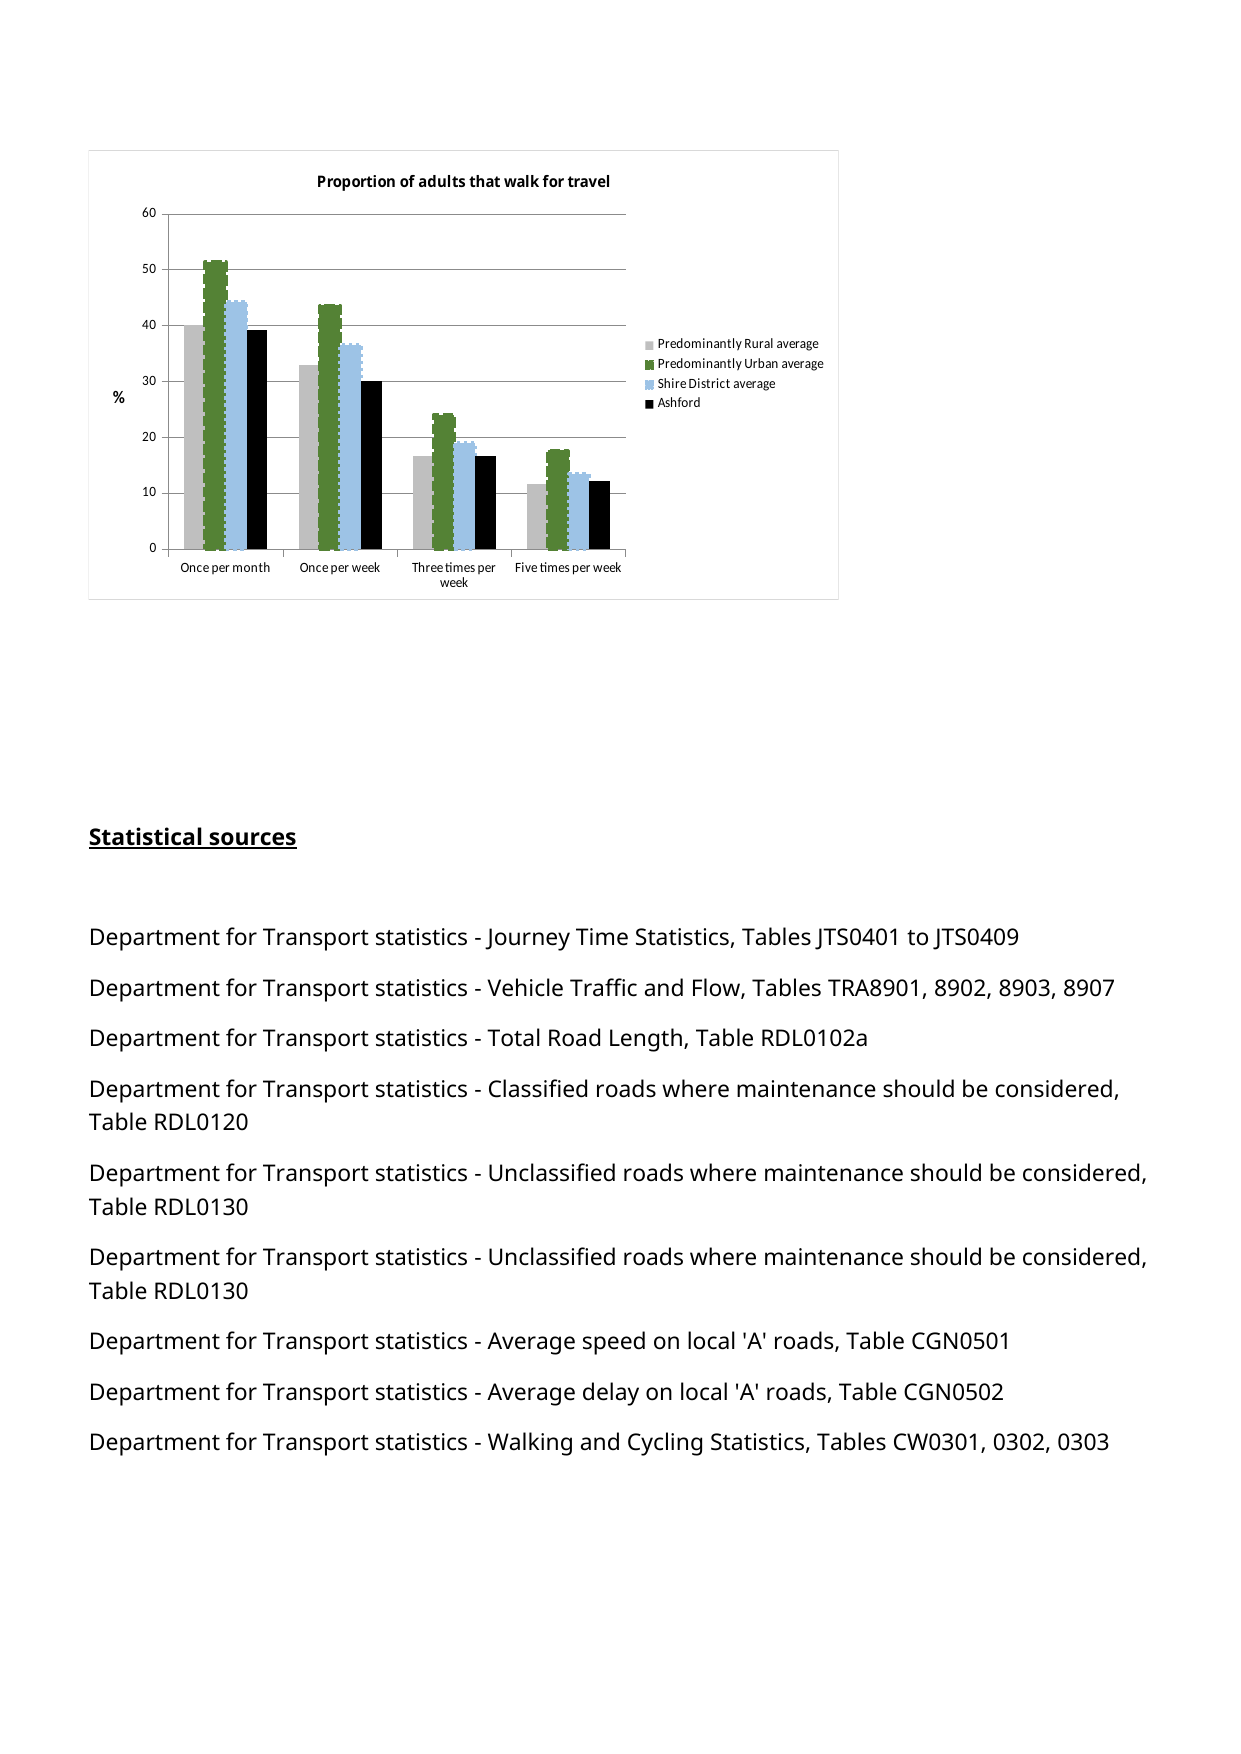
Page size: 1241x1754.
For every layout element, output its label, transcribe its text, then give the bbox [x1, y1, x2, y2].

text Department for Transport statistics - Unclassified roads where maintenance should be considered, Table RDL0130 [89, 1241, 1152, 1306]
text Department for Transport statistics - Total Road Length, Table RDL0102a [89, 1022, 1152, 1053]
text Department for Transport statistics - Walking and Cycling Statistics, Tables CW0301, 0302, 0303 [89, 1426, 1152, 1457]
text Department for Transport statistics - Classified roads where maintenance should be considered, Table RDL0120 [89, 1073, 1152, 1138]
text Department for Transport statistics - Average speed on local 'A' roads, Table CGN0501 [89, 1325, 1152, 1356]
text Department for Transport statistics - Journey Time Statistics, Tables JTS0401 to JTS0409 [89, 921, 1152, 953]
text Statistical sources [89, 821, 1152, 852]
text Department for Transport statistics - Vehicle Traffic and Flow, Tables TRA8901, 8902, 8903, 8907 [89, 972, 1152, 1003]
text Department for Transport statistics - Average delay on local 'A' roads, Table CGN0502 [89, 1376, 1152, 1407]
text Department for Transport statistics - Unclassified roads where maintenance should be considered, Table RDL0130 [89, 1157, 1152, 1222]
